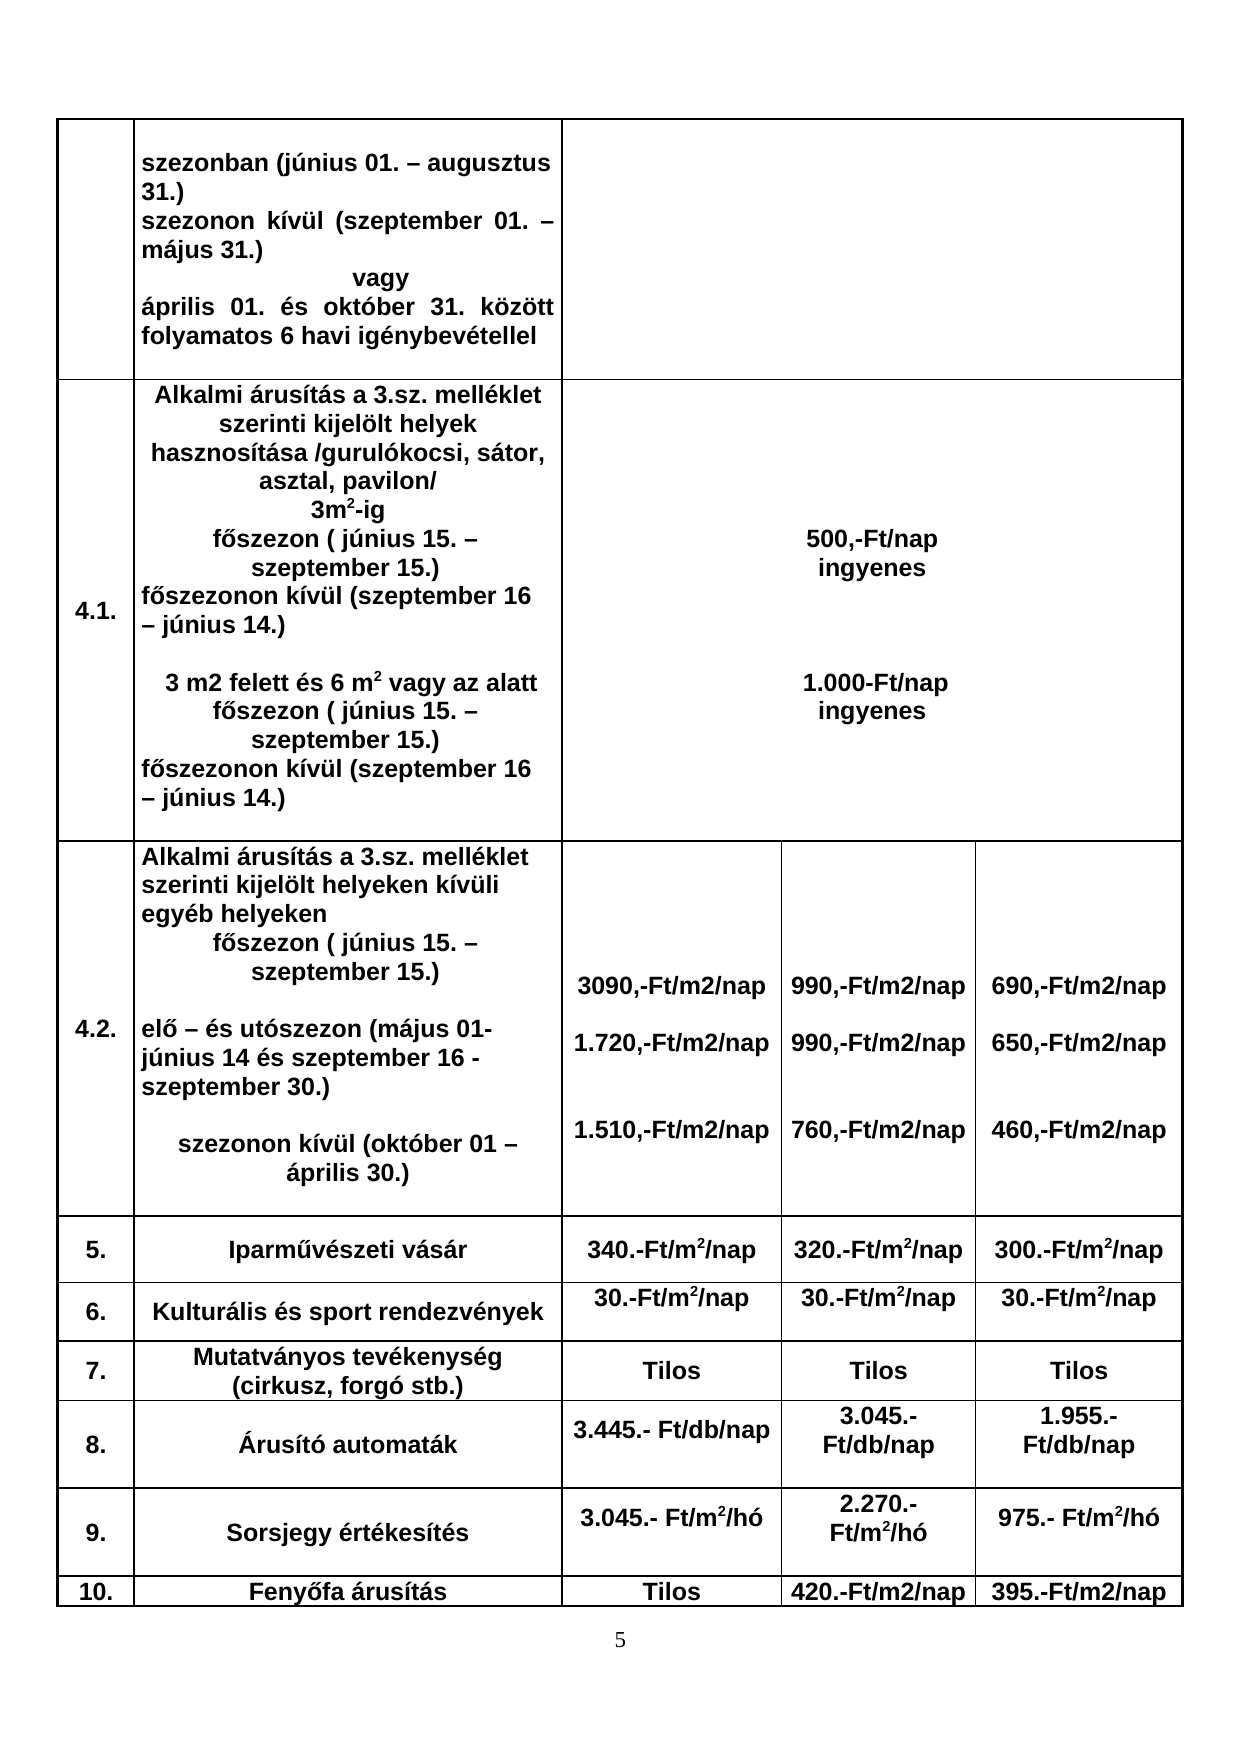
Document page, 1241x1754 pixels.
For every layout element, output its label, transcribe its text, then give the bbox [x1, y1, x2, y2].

table_cell 7. [59, 1342, 133, 1399]
table_cell 30.-Ft/m2/nap [563, 1283, 781, 1340]
table_cell 3.445.- Ft/db/nap [563, 1401, 781, 1487]
table_cell Tilos [563, 1577, 781, 1605]
table_cell 2.270.- Ft/m2/hó [782, 1489, 975, 1575]
table_cell 3.045.- Ft/db/nap [782, 1401, 975, 1487]
table_cell 500,-Ft/nap ingyenes 1.000-Ft/nap ingyenes [563, 380, 1181, 840]
table_cell Árusító automaták [135, 1401, 561, 1487]
table_cell 3.045.- Ft/m2/hó [563, 1489, 781, 1575]
table_cell 5. [59, 1217, 133, 1281]
table_cell 30.-Ft/m2/nap [782, 1283, 975, 1340]
table_cell Iparművészeti vásár [135, 1217, 561, 1281]
table_cell 4.2. [59, 842, 133, 1215]
table_cell 420.-Ft/m2/nap [782, 1577, 975, 1605]
table_cell Tilos [563, 1342, 781, 1399]
table_cell 320.-Ft/m2/nap [782, 1217, 975, 1281]
table_cell Mutatványos tevékenység (cirkusz, forgó stb.) [135, 1342, 561, 1399]
table_cell 30.-Ft/m2/nap [976, 1283, 1181, 1340]
table_cell 9. [59, 1489, 133, 1575]
table_cell 10. [59, 1577, 133, 1605]
table_cell 8. [59, 1401, 133, 1487]
table_cell 990,-Ft/m2/nap 990,-Ft/m2/nap 760,-Ft/m2/nap [782, 842, 975, 1215]
table_cell Alkalmi árusítás a 3.sz. melléklet szerinti kijelölt helyeken kívüli egyéb helyeken főszezon ( június 15. – szeptember 15.) elő – és utószezon (május 01-június 14 és szeptember 16 - szeptember 30.) szezonon kívül (október 01 – április 30.) [135, 842, 561, 1215]
table_cell 3. [59, 120, 133, 378]
table_cell 300.-Ft/m2/nap [976, 1217, 1181, 1281]
table_cell 975.- Ft/m2/hó [976, 1489, 1181, 1575]
table_cell 340.-Ft/m2/nap [563, 1217, 781, 1281]
table_cell Tilos [976, 1342, 1181, 1399]
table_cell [563, 120, 1181, 378]
table_cell Alkalmi árusítás a 3.sz. melléklet szerinti kijelölt helyek hasznosítása /gurulókocsi, sátor, asztal, pavilon/ 3m2-ig főszezon ( június 15. – szeptember 15.) főszezonon kívül (szeptember 16 – június 14.) 3 m2 felett és 6 m2 vagy az alatt főszezon ( június 15. – szeptember 15.) főszezonon kívül (szeptember 16 – június 14.) [135, 380, 561, 840]
table_cell Kulturális és sport rendezvények [135, 1283, 561, 1340]
table_cell 395.-Ft/m2/nap [976, 1577, 1181, 1605]
table_cell 3090,-Ft/m2/nap 1.720,-Ft/m2/nap 1.510,-Ft/m2/nap [563, 842, 781, 1215]
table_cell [135, 120, 561, 378]
table_cell 4.1. [59, 380, 133, 840]
table_cell Tilos [782, 1342, 975, 1399]
table_cell 6. [59, 1283, 133, 1340]
table_cell Fenyőfa árusítás [135, 1577, 561, 1605]
table_cell 690,-Ft/m2/nap 650,-Ft/m2/nap 460,-Ft/m2/nap [976, 842, 1181, 1215]
table_cell 1.955.- Ft/db/nap [976, 1401, 1181, 1487]
table_cell Sorsjegy értékesítés [135, 1489, 561, 1575]
